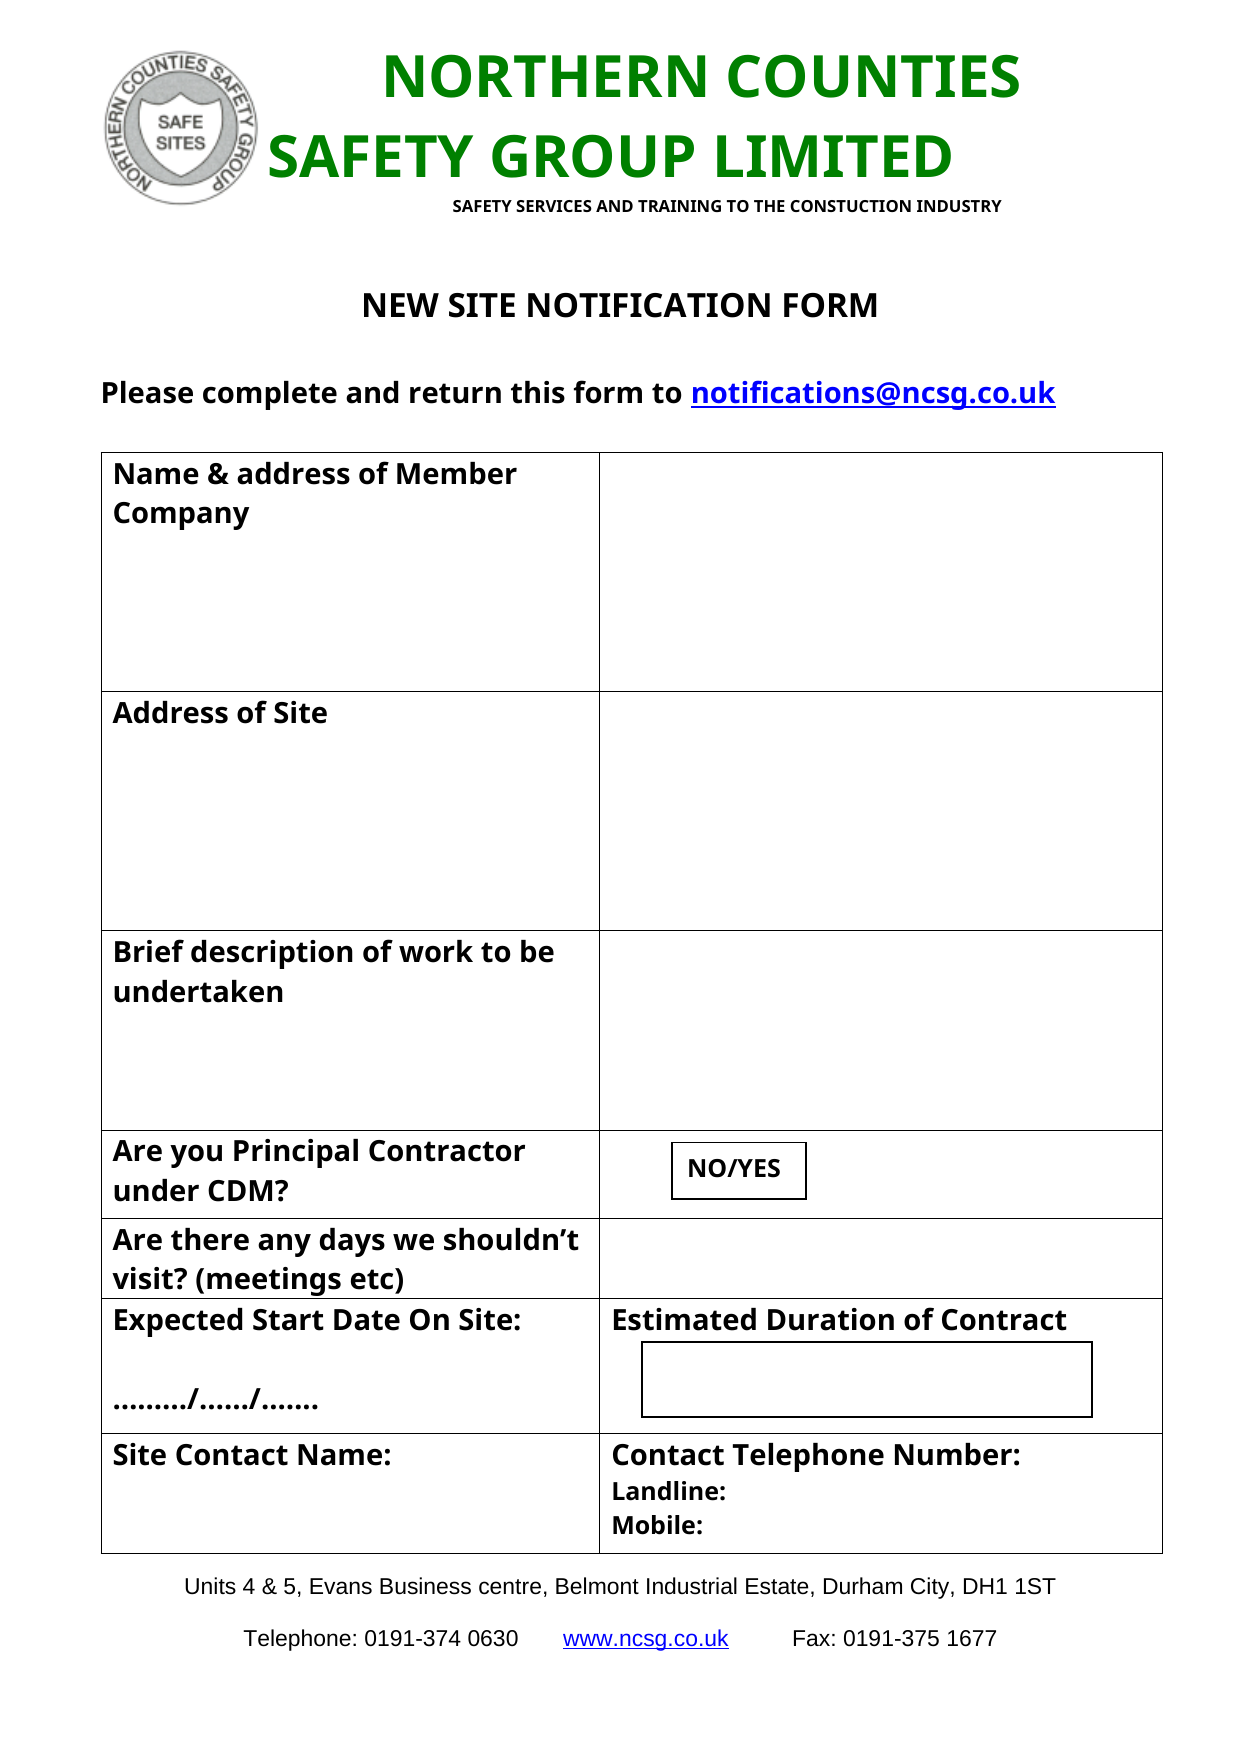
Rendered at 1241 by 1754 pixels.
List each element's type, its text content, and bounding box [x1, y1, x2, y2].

table_cell [600, 1131, 1162, 1218]
text Please complete and return this form to notifications@ncsg.co.uk [100, 372, 1140, 412]
table_cell Are there any days we shouldn’t visit? (meetings etc) [102, 1219, 599, 1298]
picture [88, 48, 277, 211]
table_cell Expected Start Date On Site: …..…./……/..….. [102, 1299, 599, 1433]
table_cell [600, 692, 1162, 930]
table_cell Contact Telephone Number: Landline: : [600, 1434, 1162, 1553]
table_cell [600, 1219, 1162, 1298]
table_header Name & address of Member Company [102, 453, 599, 691]
table_header [600, 453, 1162, 691]
table_cell Site Contact Name: [102, 1434, 599, 1553]
table_cell Address of Site [102, 692, 599, 930]
text NEW SITE NOTIFICATION FORM [100, 282, 1140, 327]
table_cell Estimated Duration of Contract [600, 1299, 1162, 1433]
table_cell Brief description of work to be undertaken [102, 931, 599, 1130]
table_cell Are you Principal Contractor under CDM? [102, 1131, 599, 1218]
table_cell [600, 931, 1162, 1130]
